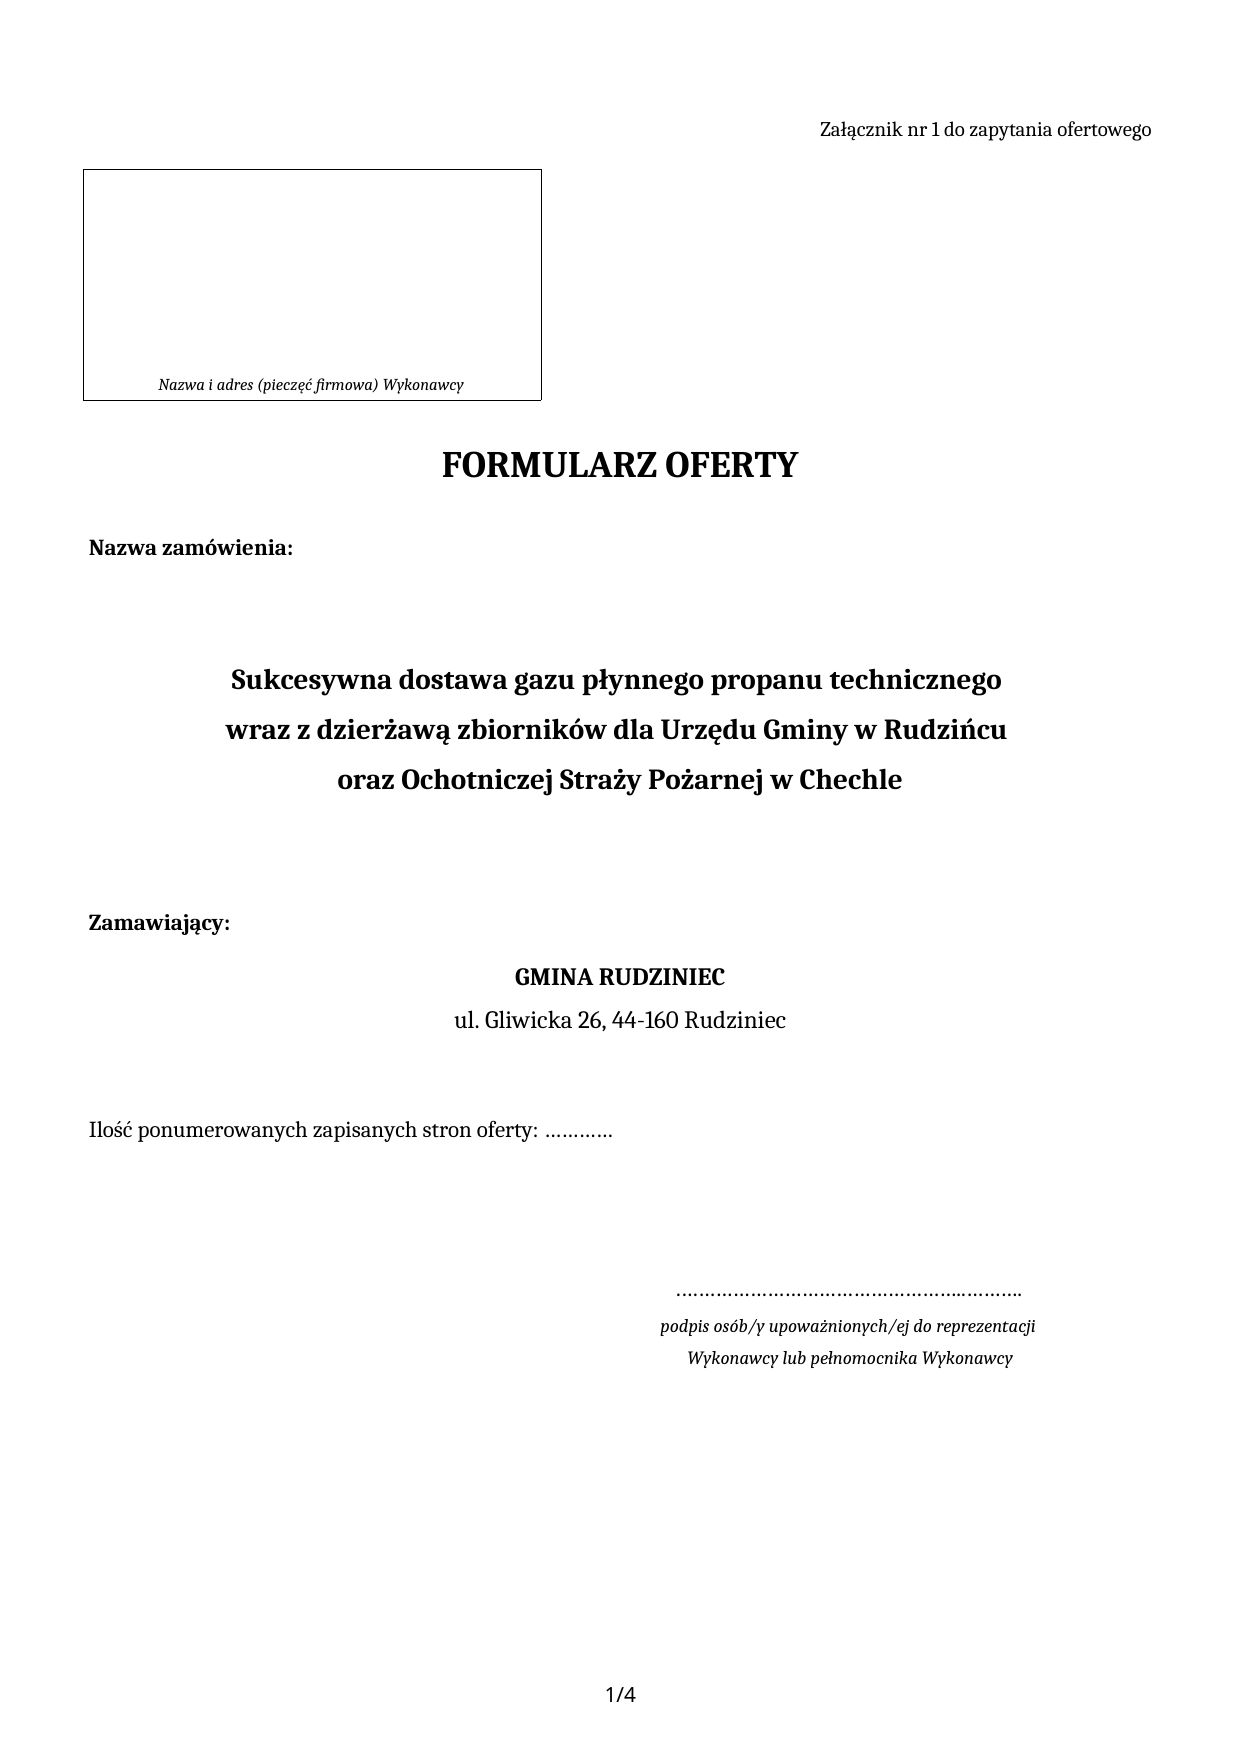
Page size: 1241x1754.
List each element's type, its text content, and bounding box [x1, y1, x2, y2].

text Sukcesywna dostawa gazu płynnego propanu technicznego wraz z dzierżawą zbiorników dla Urzędu Gminy w Rudzińcu oraz Ochotniczej Straży Pożarnej w Chechle [89, 663, 1152, 797]
text Nazwa zamówienia: [89, 535, 1152, 561]
text Zamawiający: [89, 910, 1152, 936]
text Załącznik nr 1 do zapytania ofertowego [89, 118, 1152, 142]
text ul. Gliwicka 26, 44-160 Rudziniec [89, 1006, 1152, 1034]
text Ilość ponumerowanych zapisanych stron oferty: ………… [89, 1117, 1152, 1143]
text FORMULARZ OFERTY [89, 444, 1152, 487]
text .…………………………………………..………. [546, 1276, 1152, 1302]
text GMINA RUDZINIEC [89, 962, 1152, 991]
text podpis osób/y upoważnionych/ej do reprezentacji Wykonawcy lub pełnomocnika Wykonawcy [546, 1316, 1152, 1369]
table_header Nazwa i adres (pieczęć firmowa) Wykonawcy [84, 170, 541, 400]
